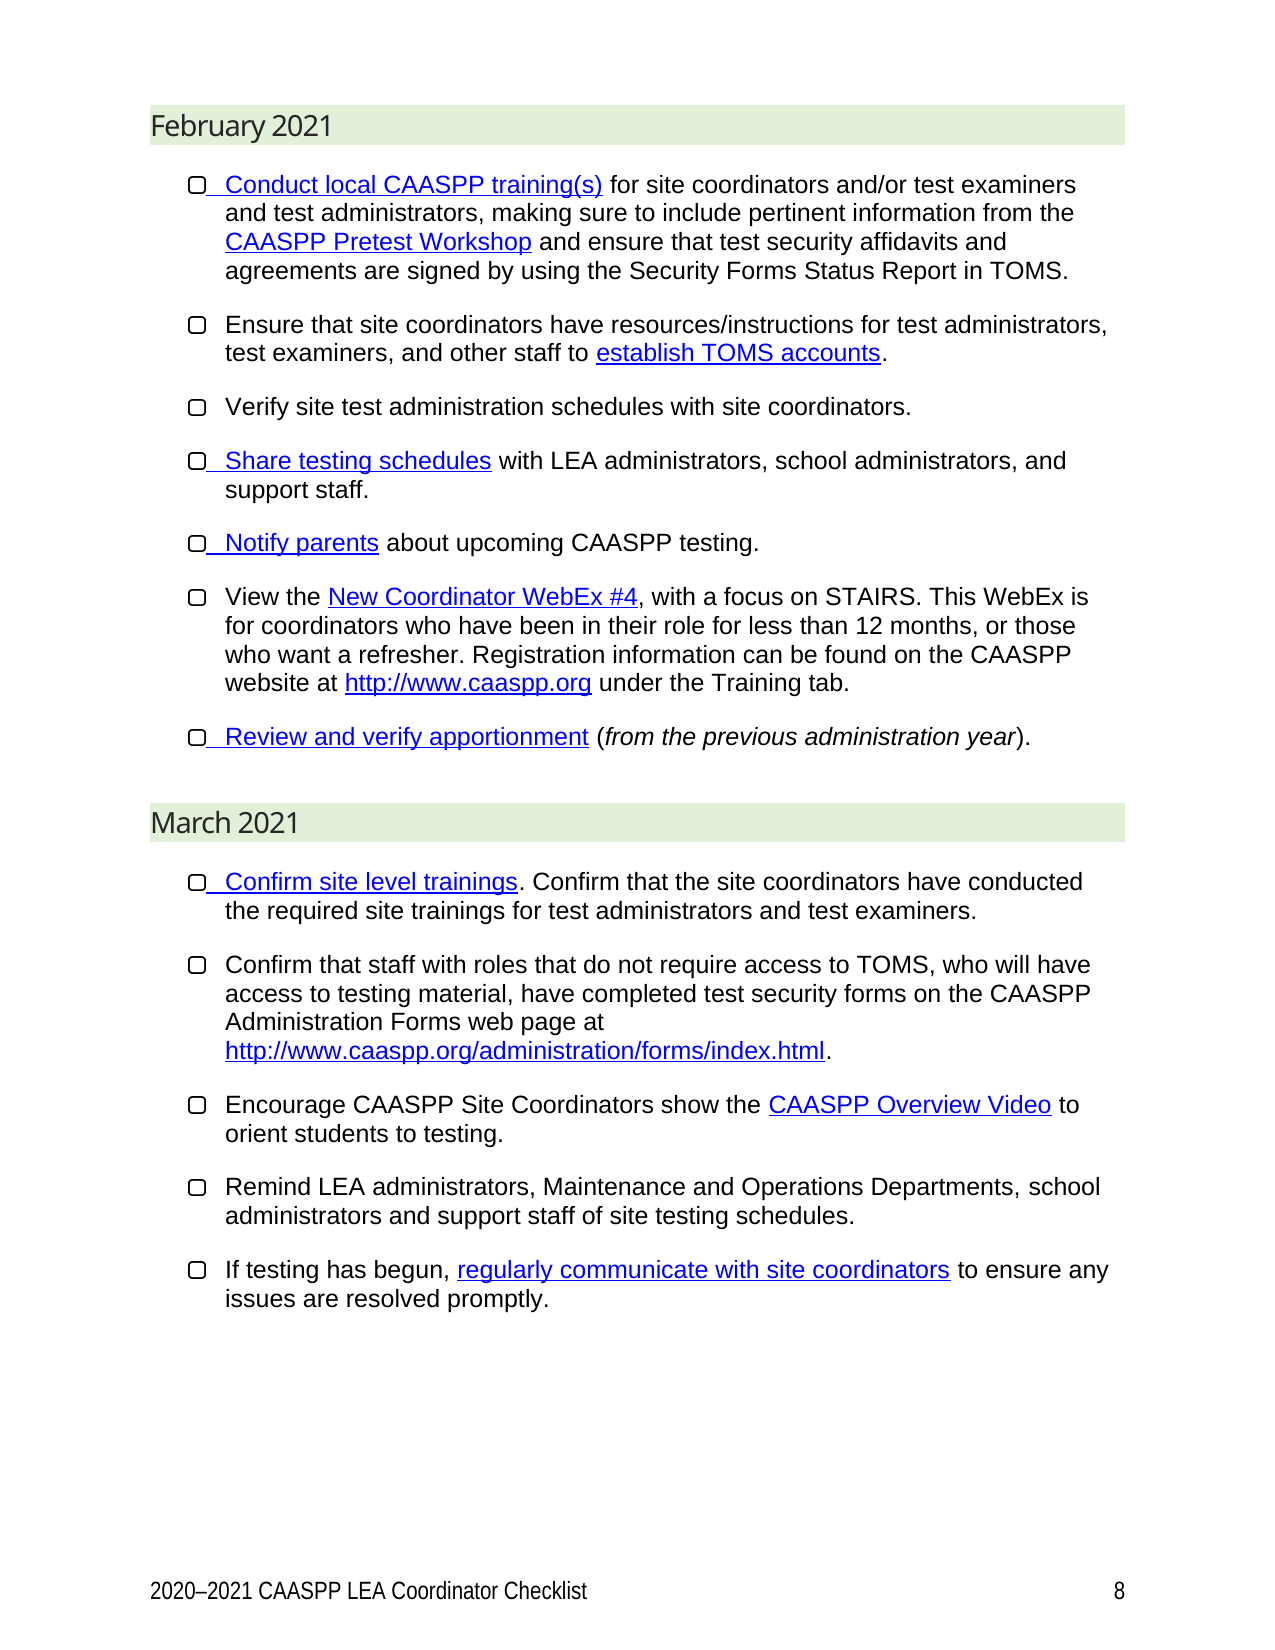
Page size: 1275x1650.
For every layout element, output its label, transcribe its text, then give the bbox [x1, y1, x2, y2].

list If testing has begun, regularly communicate with site coordinators to ensure any issues are resolved promptly. [187, 1255, 1125, 1312]
picture [188, 316, 206, 334]
picture [188, 176, 206, 194]
picture [188, 956, 206, 974]
picture [188, 1096, 206, 1114]
picture [188, 589, 206, 606]
list Review and verify apportionment (from the previous administration year). [187, 722, 1125, 751]
picture [188, 399, 206, 416]
list Ensure that site coordinators have resources/instructions for test administrators, test examiners, and other staff to establish TOMS accounts. [187, 310, 1125, 367]
picture [188, 452, 206, 470]
list Encourage CAASPP Site Coordinators show the CAASPP Overview Video to orient students to testing. [187, 1090, 1125, 1147]
picture [188, 729, 206, 746]
list Share testing schedules with LEA administrators, school administrators, and support staff. [187, 446, 1125, 503]
picture [188, 535, 206, 552]
list Conduct local CAASPP training(s) for site coordinators and/or test examiners and test administrators, making sure to include pertinent information from the CAASPP Pretest Workshop and ensure that test security affidavits and agreements are signed by using the Security Forms Status Report in TOMS. [187, 170, 1125, 285]
list View the New Coordinator WebEx #4, with a focus on STAIRS. This WebEx is for coordinators who have been in their role for less than 12 months, or those who want a refresher. Registration information can be found on the CAASPP website at http://www.caaspp.org under the Training tab. [187, 582, 1125, 697]
list Confirm that staff with roles that do not require access to TOMS, who will have access to testing material, have completed test security forms on the CAASPP Administration Forms web page at http://www.caaspp.org/administration/forms/index.html. [187, 950, 1125, 1065]
picture [188, 1179, 206, 1196]
picture [188, 1261, 206, 1279]
subtitle February 2021 [150, 105, 1125, 145]
picture [188, 874, 206, 891]
list Verify site test administration schedules with site coordinators. [187, 392, 1125, 421]
list Confirm site level trainings. Confirm that the site coordinators have conducted the required site trainings for test administrators and test examiners. [187, 867, 1125, 925]
list Notify parents about upcoming CAASPP testing. [187, 528, 1125, 557]
subtitle March 2021 [150, 803, 1125, 842]
list Remind LEA administrators, Maintenance and Operations Departments, school administrators and support staff of site testing schedules. [187, 1172, 1125, 1230]
